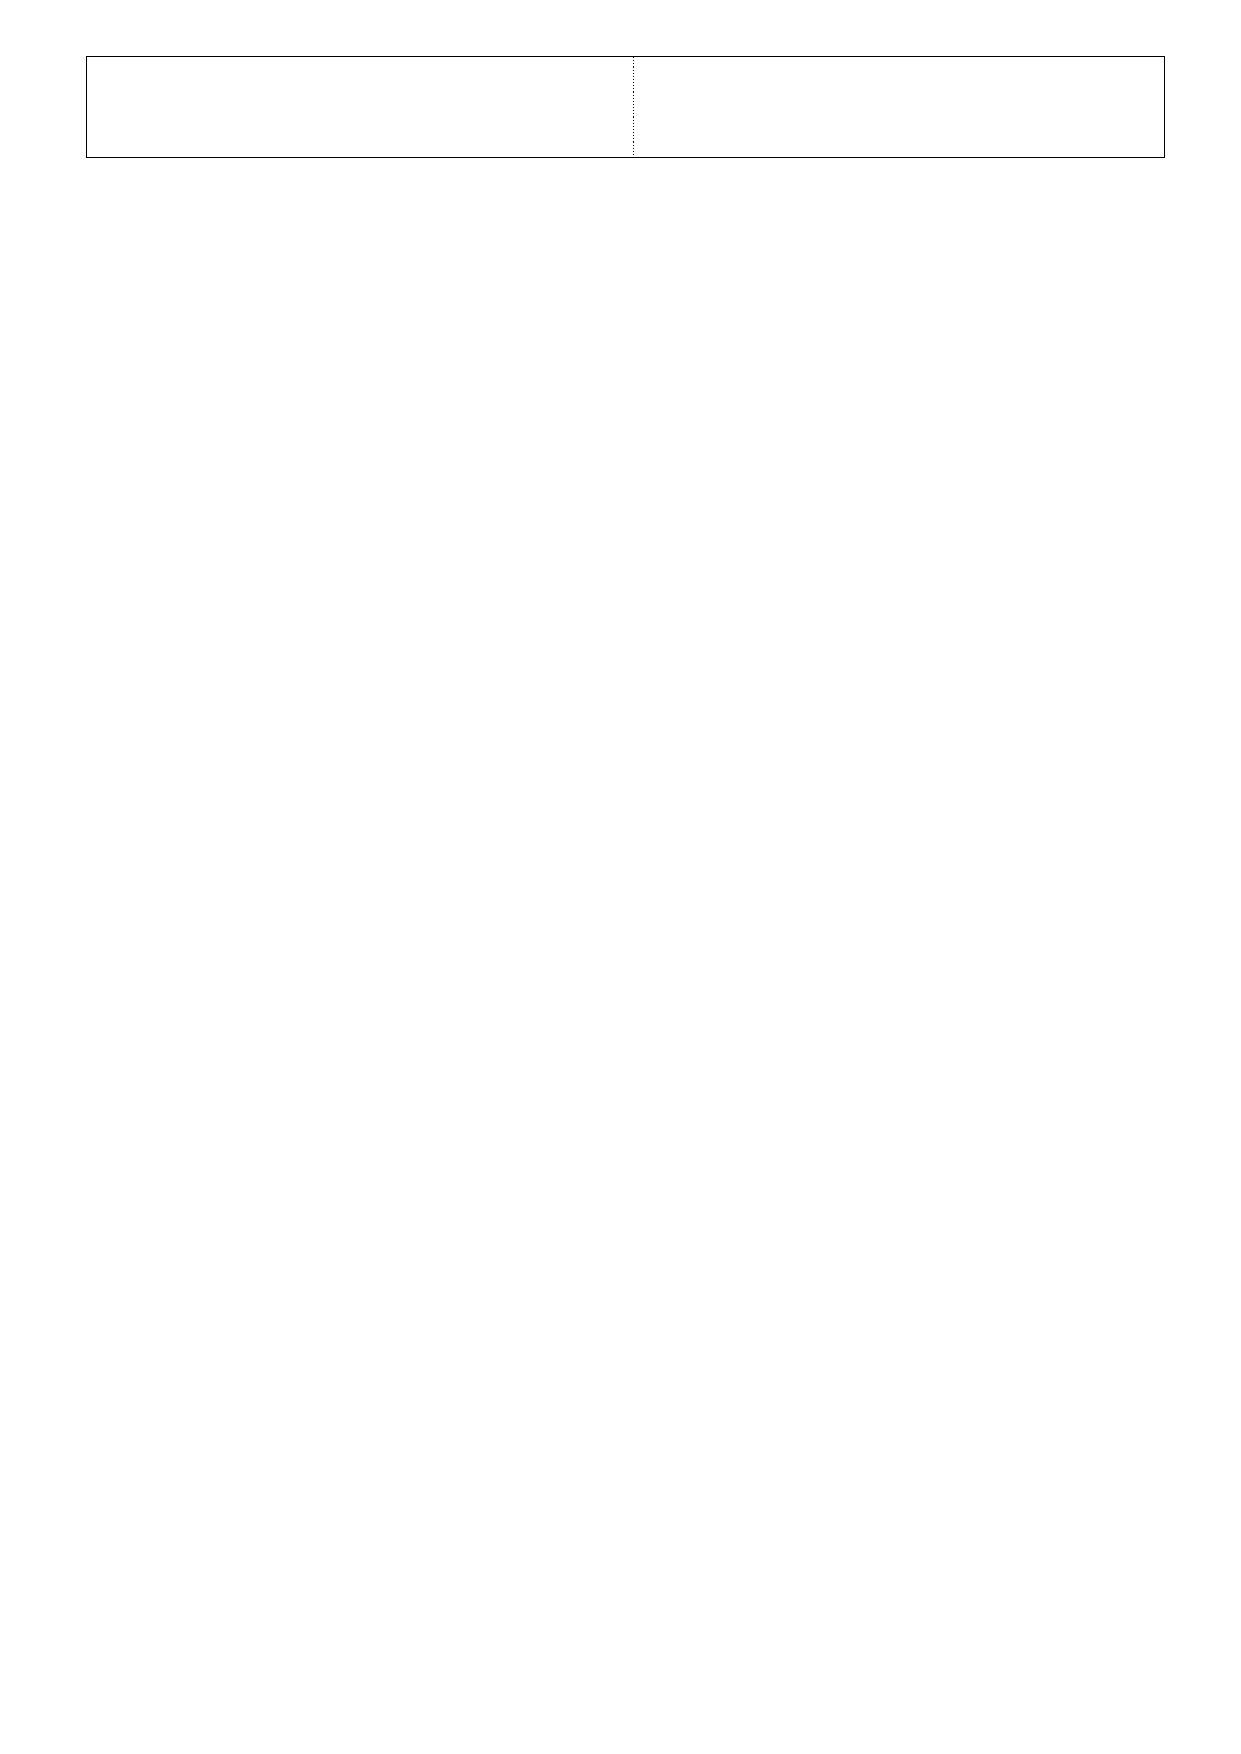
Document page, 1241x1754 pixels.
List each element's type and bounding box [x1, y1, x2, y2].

table_cell [633, 57, 1164, 157]
table_cell [87, 57, 633, 157]
